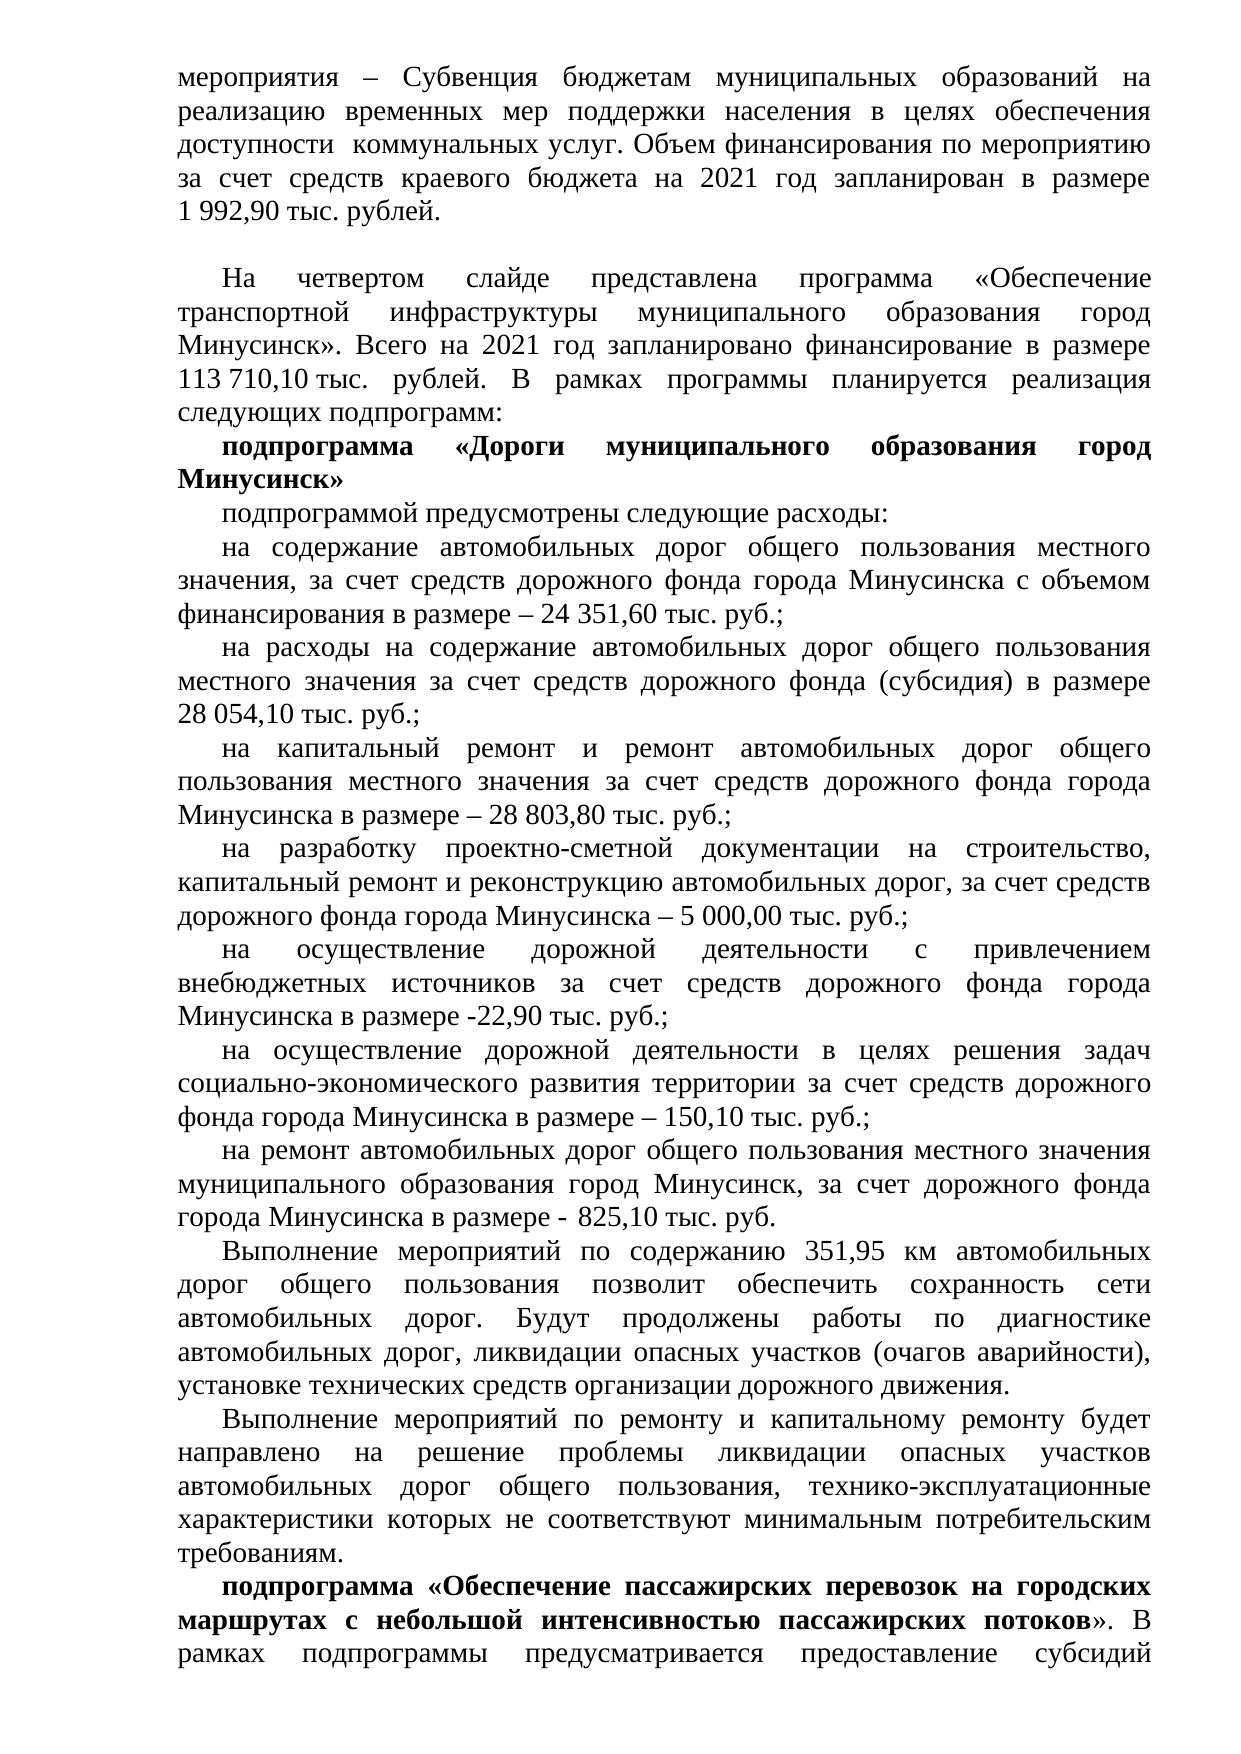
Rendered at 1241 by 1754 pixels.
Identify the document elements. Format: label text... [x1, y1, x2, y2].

list Выполнение мероприятий по ремонту и капитальному ремонту будет направлено на решение проблемы ликвидации опасных участков автомобильных дорог общего пользования, технико-эксплуатационные характеристики которых не соответствуют минимальным потребительским требованиям. [177, 1401, 1152, 1568]
list подпрограммой предусмотрены следующие расходы: [177, 495, 1152, 529]
list Выполнение мероприятий по содержанию 351,95 км автомобильных дорог общего пользования позволит обеспечить сохранность сети автомобильных дорог. Будут продолжены работы по диагностике автомобильных дорог, ликвидации опасных участков (очагов аварийности), установке технических средств организации дорожного движения. [177, 1233, 1152, 1401]
list на содержание автомобильных дорог общего пользования местного значения, за счет средств дорожного фонда города Минусинска с объемом финансирования в размере – 24 351,60 тыс. руб.; [177, 529, 1152, 629]
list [177, 1568, 1152, 1669]
list на осуществление дорожной деятельности с привлечением внебюджетных источников за счет средств дорожного фонда города Минусинска в размере -22,90 тыс. руб.; [177, 931, 1152, 1032]
list на расходы на содержание автомобильных дорог общего пользования местного значения за счет средств дорожного фонда (субсидия) в размере 28 054,10 тыс. руб.; [177, 629, 1152, 730]
list на капитальный ремонт и ремонт автомобильных дорог общего пользования местного значения за счет средств дорожного фонда города Минусинска в размере – 28 803,80 тыс. руб.; [177, 730, 1152, 831]
list на осуществление дорожной деятельности в целях решения задач социально-экономического развития территории за счет средств дорожного фонда города Минусинска в размере – 150,10 тыс. руб.; [177, 1032, 1152, 1132]
list на ремонт автомобильных дорог общего пользования местного значения муниципального образования город Минусинск, за счет дорожного фонда города Минусинска в размере - 825,10 тыс. руб. [177, 1132, 1152, 1233]
text На четвертом слайде представлена программа «Обеспечение транспортной инфраструктуры муниципального образования город Минусинск». Всего на 2021 год запланировано финансирование в размере 113 710,10 тыс. рублей. В рамках программы планируется реализация следующих подпрограмм: [177, 260, 1152, 428]
list на разработку проектно-сметной документации на строительство, капитальный ремонт и реконструкцию автомобильных дорог, за счет средств дорожного фонда города Минусинска – 5 000,00 тыс. руб.; [177, 831, 1152, 931]
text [177, 59, 1152, 227]
list подпрограмма «Дороги муниципального образования город Минусинск» [177, 428, 1152, 495]
